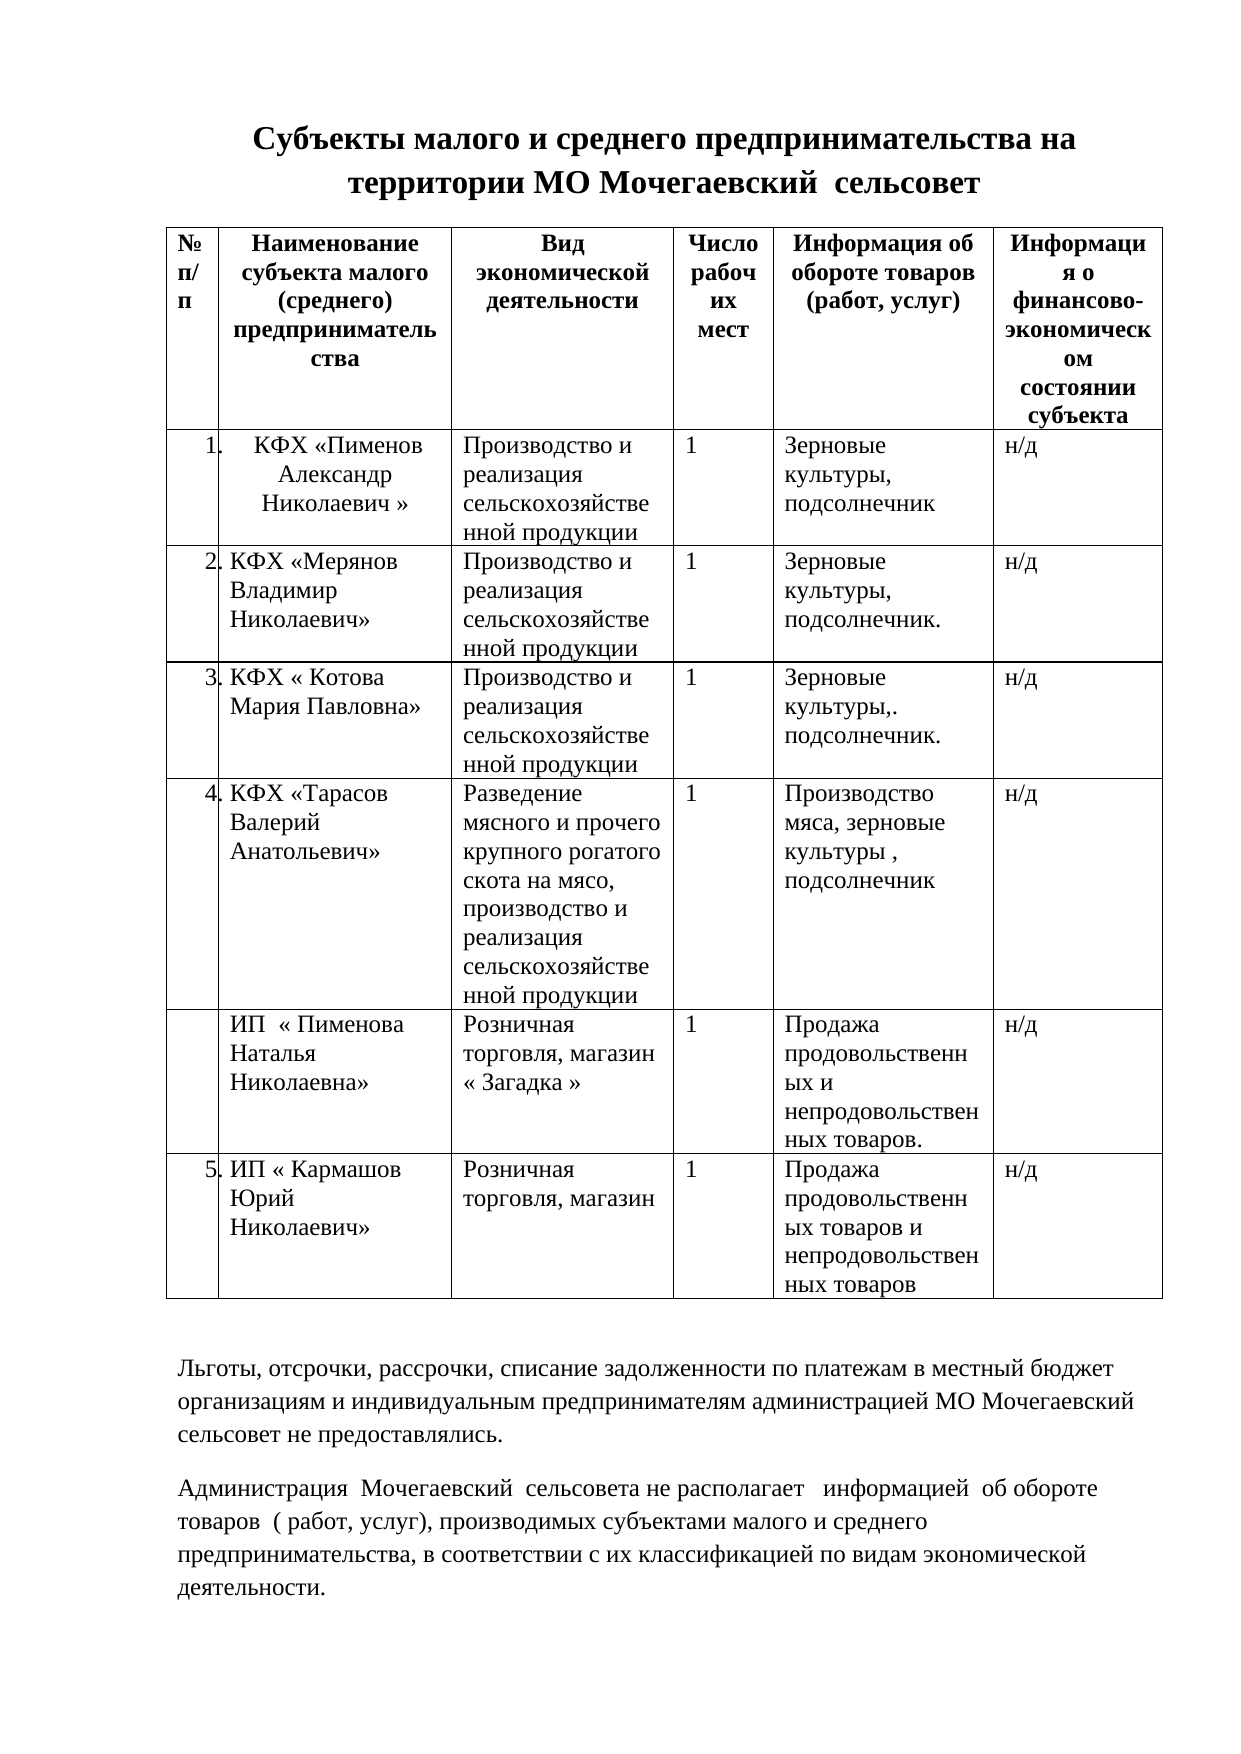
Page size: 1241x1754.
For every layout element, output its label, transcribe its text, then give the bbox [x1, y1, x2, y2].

table_header № п/п [167, 228, 218, 429]
table_header Наименование субъекта малого (среднего) предпринимательства [219, 228, 451, 429]
table_cell КФХ «Тарасов Валерий Анатольевич» [219, 779, 451, 1008]
table_cell н/д [994, 663, 1162, 777]
table_cell ИП « Пименова Наталья Николаевна» [219, 1010, 451, 1153]
table_cell [167, 1010, 218, 1153]
table_cell н/д [994, 1010, 1162, 1153]
table_cell Продажа продовольственных товаров и непродовольственных товаров [774, 1154, 993, 1298]
table_cell КФХ « Котова Мария Павловна» [219, 663, 451, 777]
table_cell н/д [994, 430, 1162, 545]
table_header Информация о финансово-экономическом состоянии субъекта [994, 228, 1162, 429]
table_cell 1 [674, 546, 773, 661]
table_cell Производство и реализация сельскохозяйственной продукции [452, 663, 673, 777]
table_cell 1 [674, 1154, 773, 1298]
table_header Число рабочих мест [674, 228, 773, 429]
table_cell Розничная торговля, магазин « Загадка » [452, 1010, 673, 1153]
table_cell 1 [674, 779, 773, 1008]
text Льготы, отсрочки, рассрочки, списание задолженности по платежам в местный бюджет организациям и индивидуальным предпринимателям администрацией МО Мочегаевский сельсовет не предоставлялись. [177, 1353, 1152, 1448]
table_cell КФХ «Пименов Александр Николаевич » [219, 430, 451, 545]
table_cell [167, 430, 218, 545]
text Администрация Мочегаевский сельсовета не располагает информацией об обороте товаров ( работ, услуг), производимых субъектами малого и среднего предпринимательства, в соответствии с их классификацией по видам экономической деятельности. [177, 1473, 1152, 1601]
table_cell ИП « Кармашов Юрий Николаевич» [219, 1154, 451, 1298]
table_cell [167, 663, 218, 777]
table_cell 1 [674, 430, 773, 545]
table_cell Зерновые культуры, подсолнечник. [774, 546, 993, 661]
table_cell н/д [994, 1154, 1162, 1298]
table_cell Зерновые культуры,. подсолнечник. [774, 663, 993, 777]
table_cell 1 [674, 1010, 773, 1153]
text Субъекты малого и среднего предпринимательства на территории МО Мочегаевский сельсовет [177, 118, 1152, 201]
table_cell Производство и реализация сельскохозяйственной продукции [452, 430, 673, 545]
table_cell [167, 779, 218, 1008]
table_cell Разведение мясного и прочего крупного рогатого скота на мясо, производство и реализация сельскохозяйственной продукции [452, 779, 673, 1008]
table_cell [167, 546, 218, 661]
table_cell 1 [674, 663, 773, 777]
table_cell Производство мяса, зерновые культуры , подсолнечник [774, 779, 993, 1008]
table_cell КФХ «Мерянов Владимир Николаевич» [219, 546, 451, 661]
table_cell Зерновые культуры, подсолнечник [774, 430, 993, 545]
table_cell Производство и реализация сельскохозяйственной продукции [452, 546, 673, 661]
table_cell н/д [994, 546, 1162, 661]
table_cell Розничная торговля, магазин [452, 1154, 673, 1298]
table_cell [167, 1154, 218, 1298]
table_header Вид экономической деятельности [452, 228, 673, 429]
table_header Информация об обороте товаров (работ, услуг) [774, 228, 993, 429]
table_cell н/д [994, 779, 1162, 1008]
table_cell Продажа продовольственных и непродовольственных товаров. [774, 1010, 993, 1153]
